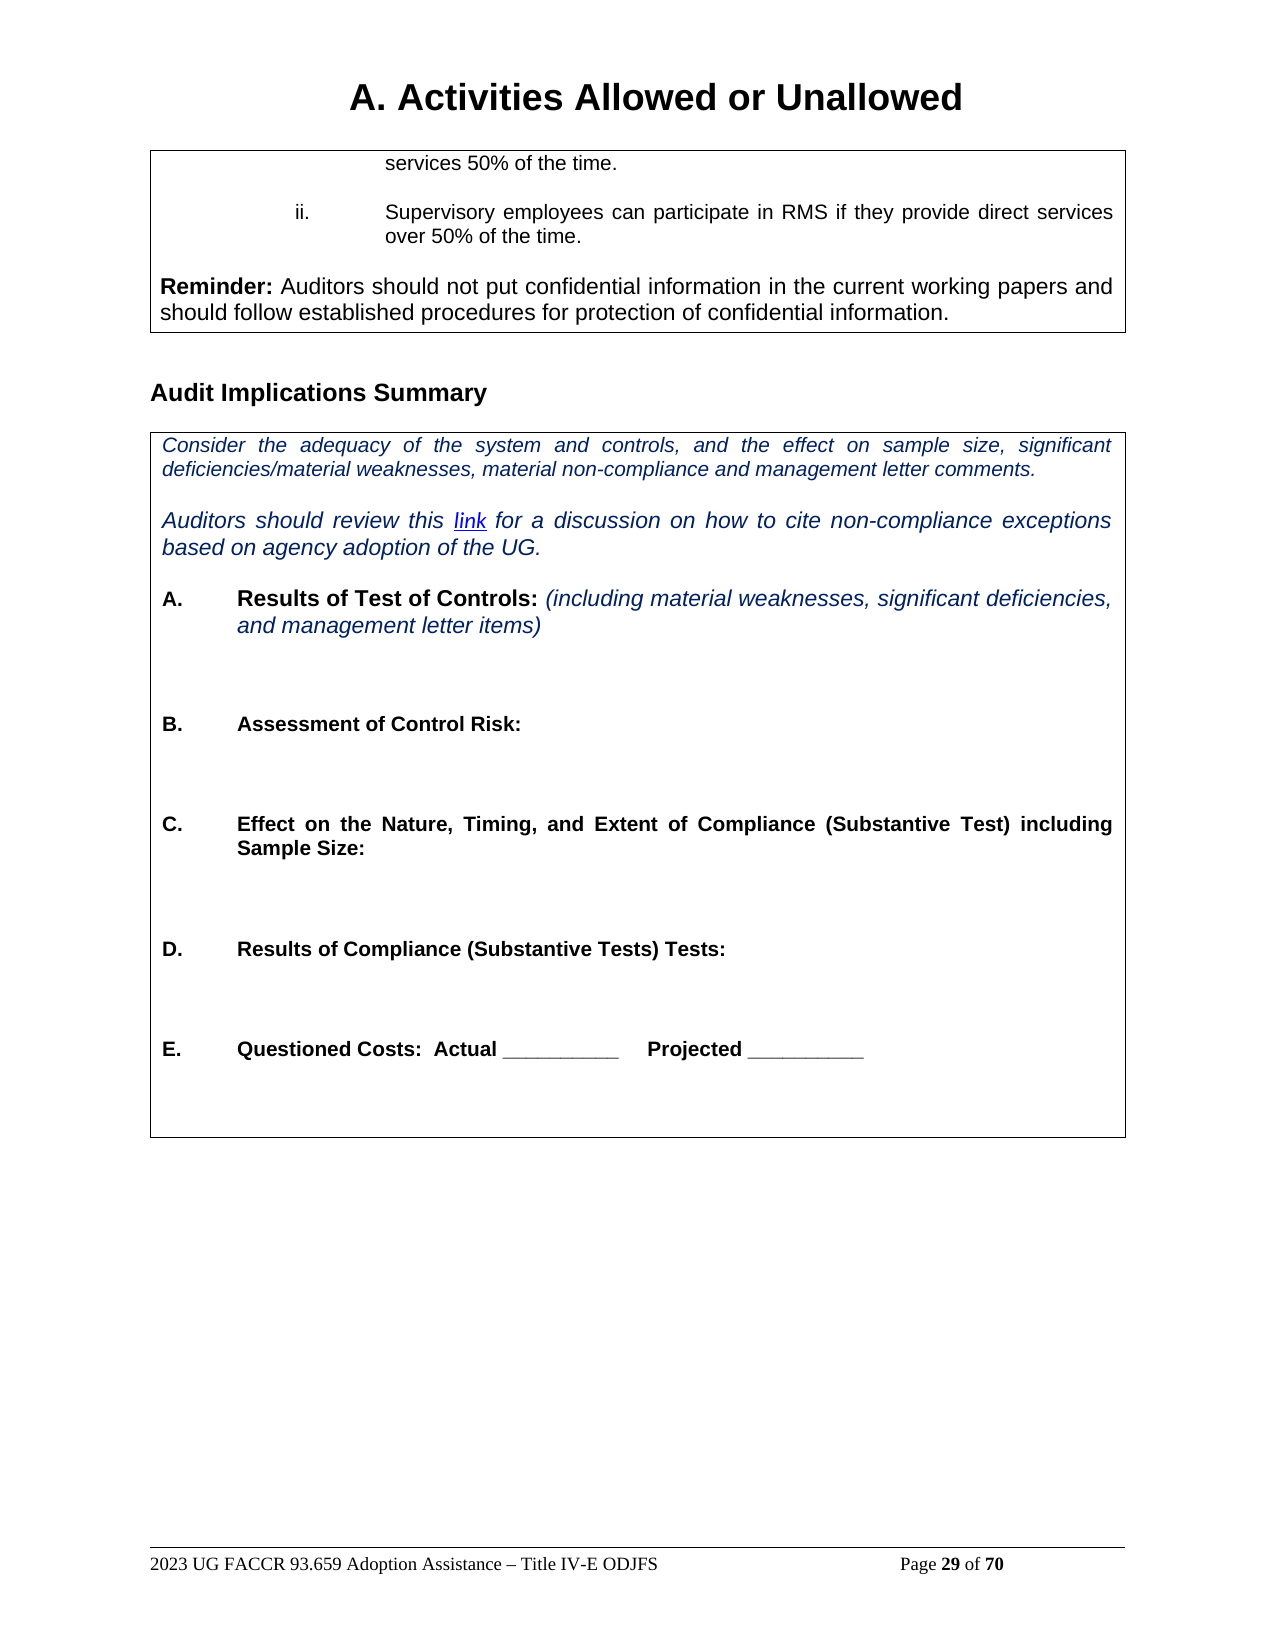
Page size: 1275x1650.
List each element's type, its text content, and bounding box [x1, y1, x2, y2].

table_header Consider the adequacy of the system and controls, and the effect on sample size, significant deficiencies/material weaknesses, material non-compliance and management letter comments. Auditors should review this link for a discussion on how to cite non-compliance exceptions based on agency adoption of the UG. Results of Test of Controls: (including material weaknesses, significant deficiencies, and management letter items) Assessment of Control Risk: Effect on the Nature, Timing, and Extent of Compliance (Substantive Test) including Sample Size: Results of Compliance (Substantive Tests) Tests: Questioned Costs: Actual __________ Projected __________ [151, 433, 1125, 1137]
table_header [151, 151, 1125, 332]
subtitle Audit Implications Summary [150, 382, 1125, 407]
